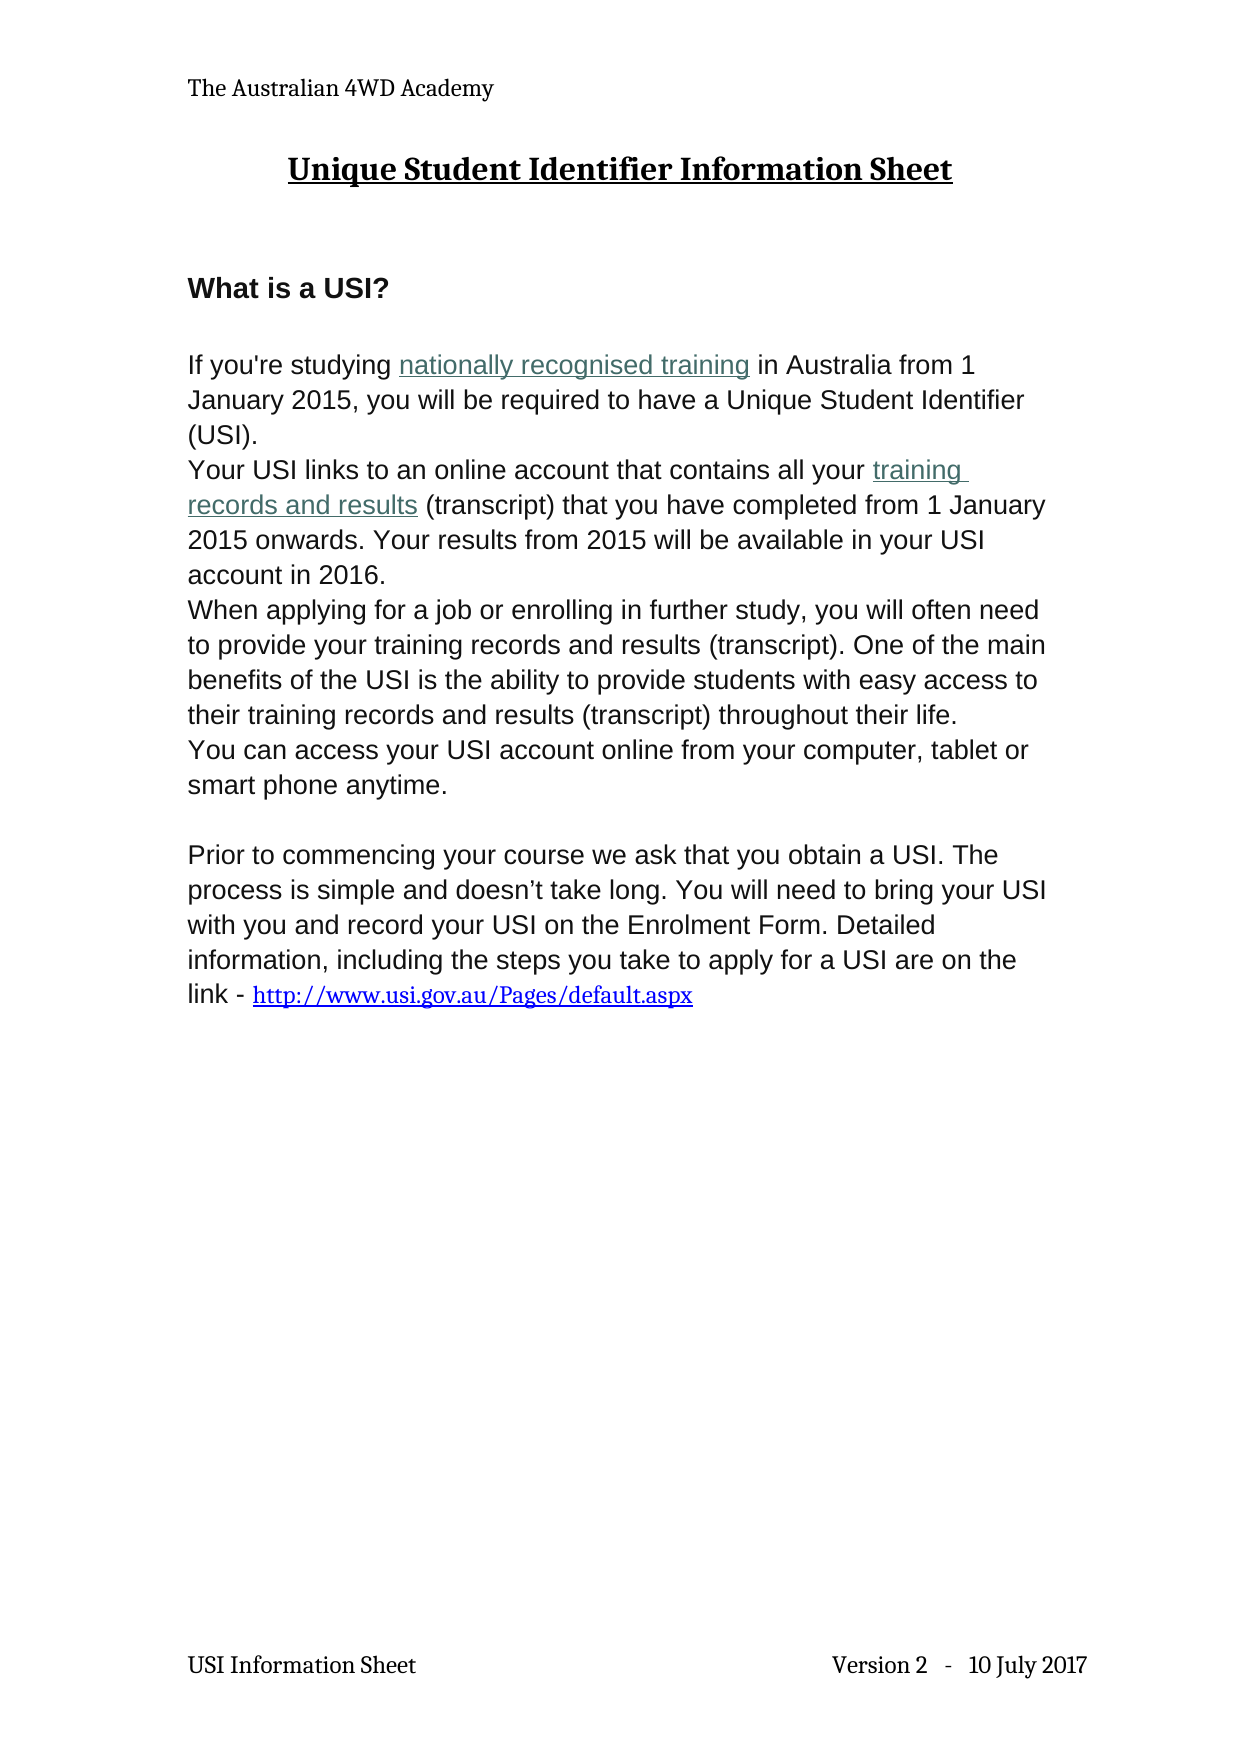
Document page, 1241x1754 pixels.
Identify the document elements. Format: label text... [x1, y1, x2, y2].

text When applying for a job or enrolling in further study, you will often need to provide your training records and results (transcript). One of the main benefits of the USI is the ability to provide students with easy access to their training records and results (transcript) throughout their life. [187, 590, 1053, 730]
text If you're studying nationally recognised training in Australia from 1 January 2015, you will be required to have a Unique Student Identifier (USI). [187, 345, 1053, 450]
text Unique Student Identifier Information Sheet [187, 150, 1053, 188]
text What is a USI? [187, 265, 1053, 305]
text Prior to commencing your course we ask that you obtain a USI. The process is simple and doesn’t take long. You will need to bring your USI with you and record your USI on the Enrolment Form. Detailed information, including the steps you take to apply for a USI are on the link - http://www.usi.gov.au/Pages/default.aspx [187, 835, 1053, 1010]
text Your USI links to an online account that contains all your training records and results (transcript) that you have completed from 1 January 2015 onwards. Your results from 2015 will be available in your USI account in 2016. [187, 450, 1053, 590]
text You can access your USI account online from your computer, tablet or smart phone anytime. [187, 730, 1053, 800]
